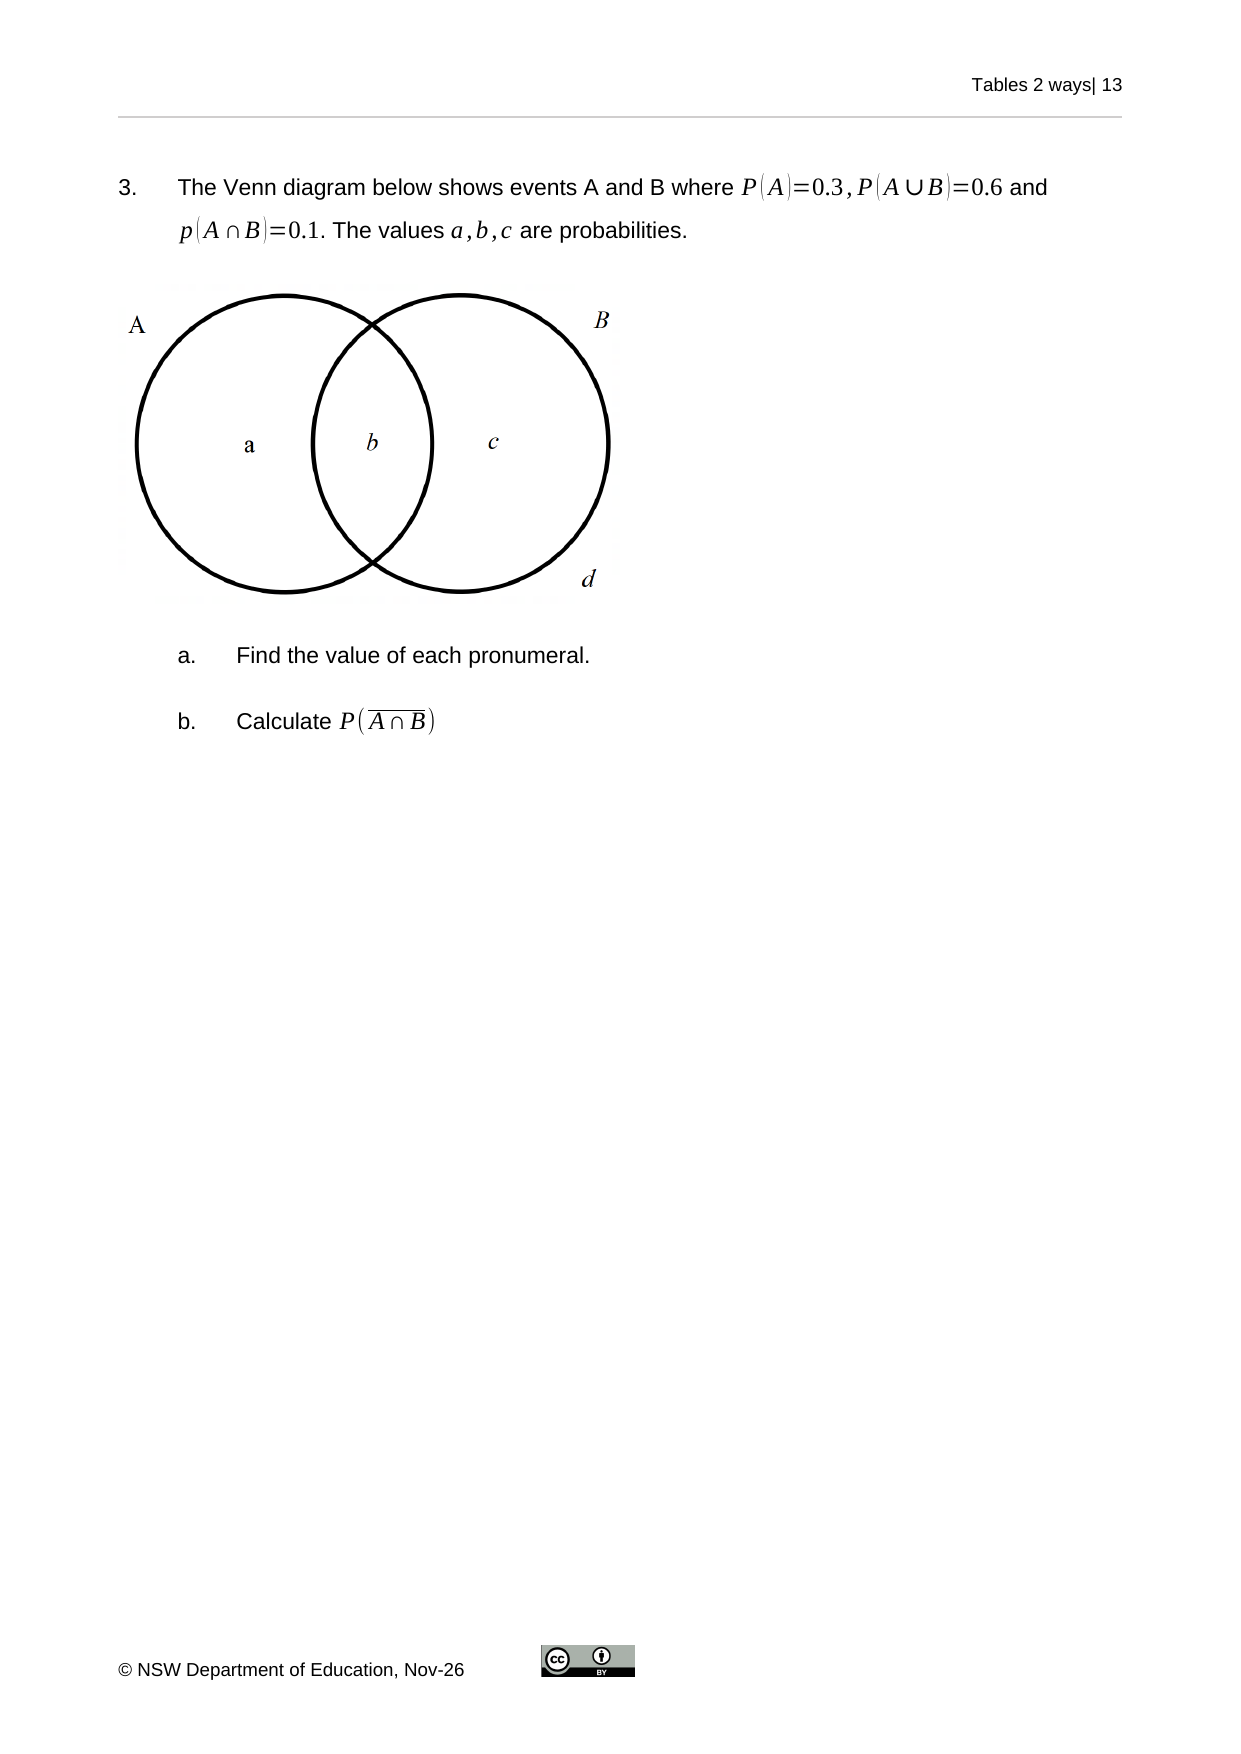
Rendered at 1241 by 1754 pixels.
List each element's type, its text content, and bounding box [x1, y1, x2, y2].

picture [541, 1645, 635, 1677]
list The Venn diagram below shows events A and B where and . The values are probabilities. [118, 172, 1122, 246]
list Calculate [177, 706, 1122, 736]
picture [118, 284, 620, 604]
list Find the value of each pronumeral. [177, 642, 1122, 668]
